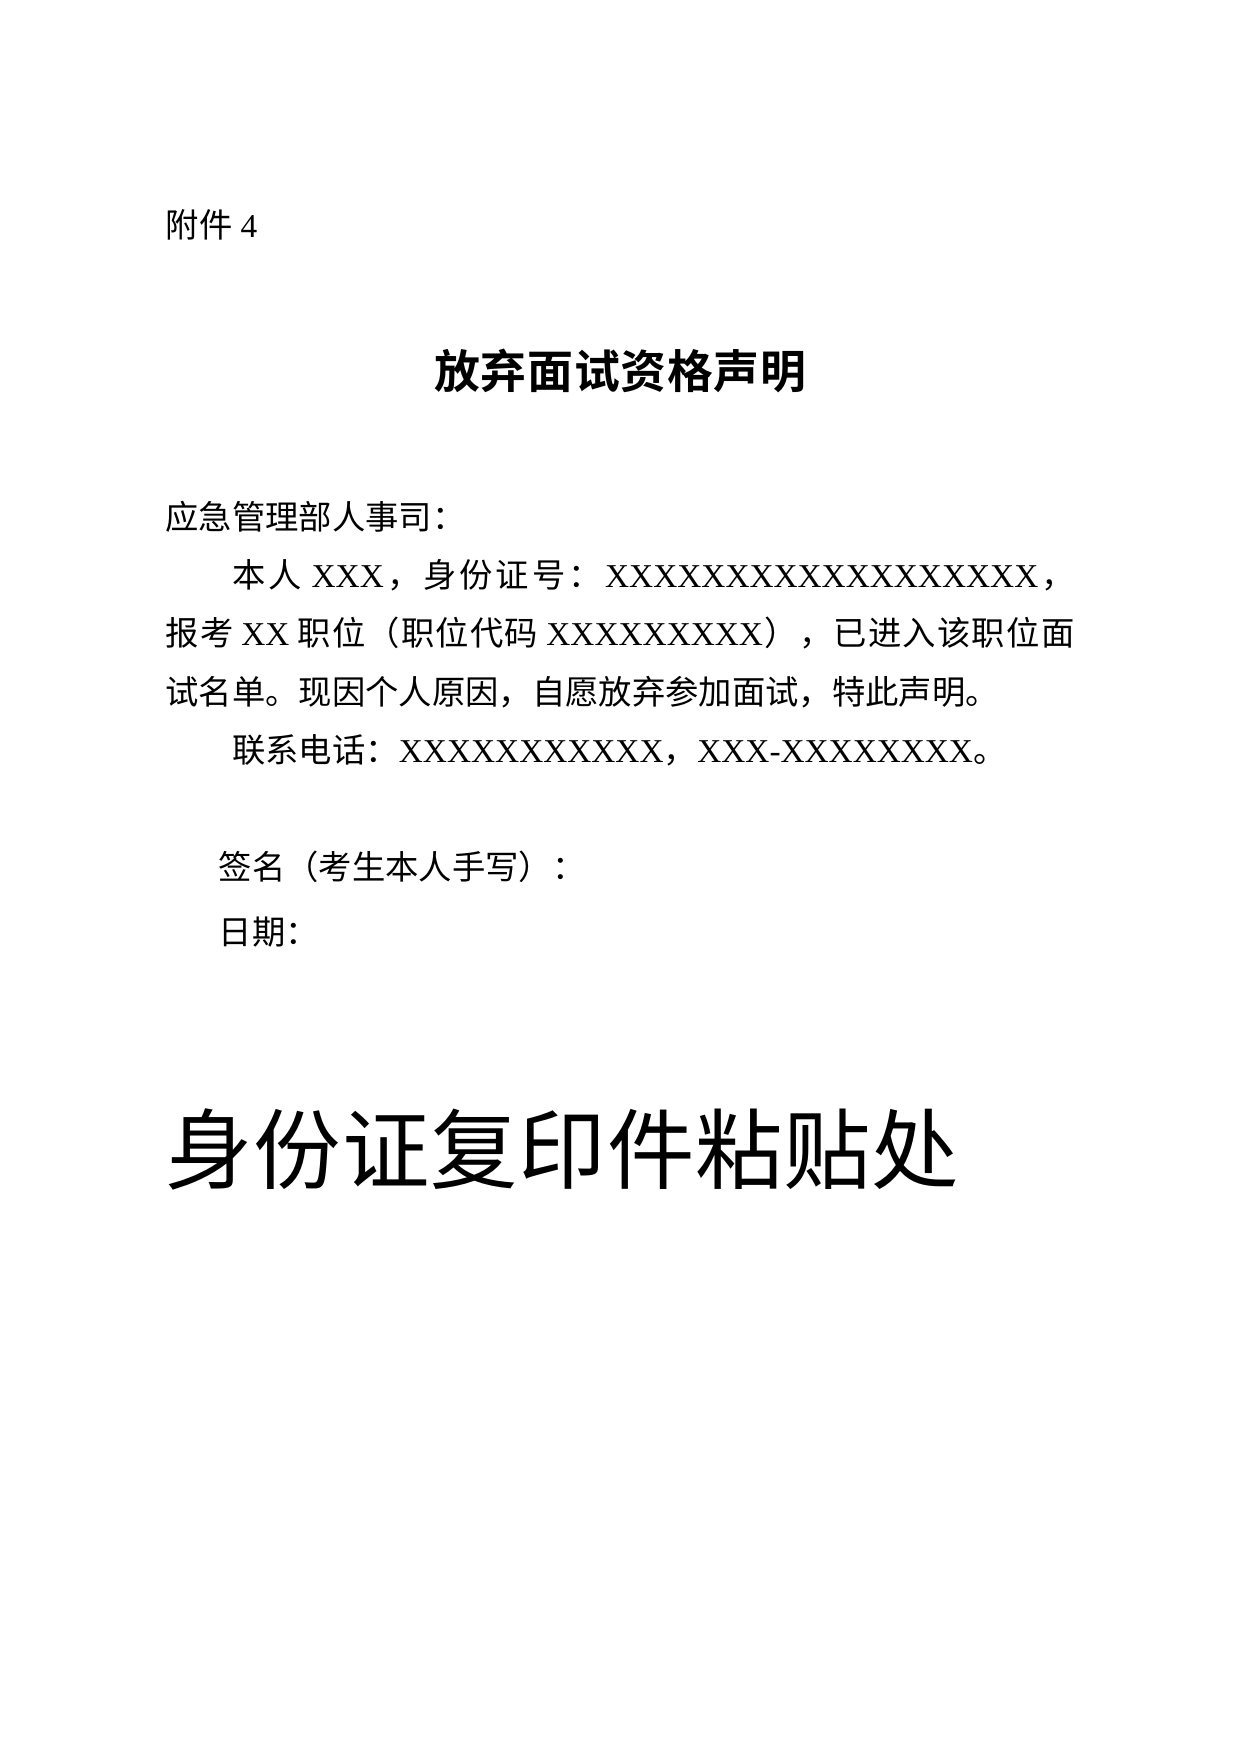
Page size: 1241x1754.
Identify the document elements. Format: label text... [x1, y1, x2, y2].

text 放弃面试资格声明 [165, 320, 1075, 417]
text 应急管理部人事司： [165, 482, 1075, 541]
text 签名（考生本人手写）： [165, 832, 929, 897]
text 身份证复印件粘贴处 [165, 1079, 1075, 1209]
text 日期： [165, 897, 1029, 962]
text 联系电话：XXXXXXXXXXX，XXX-XXXXXXXX。 [165, 716, 1075, 774]
text 本人XXX，身份证号：XXXXXXXXXXXXXXXXXX，报考XX职位（职位代码XXXXXXXXX），已进入该职位面试名单。现因个人原因，自愿放弃参加面试，特此声明。 [165, 541, 1075, 716]
text 附件4 [165, 190, 1075, 255]
